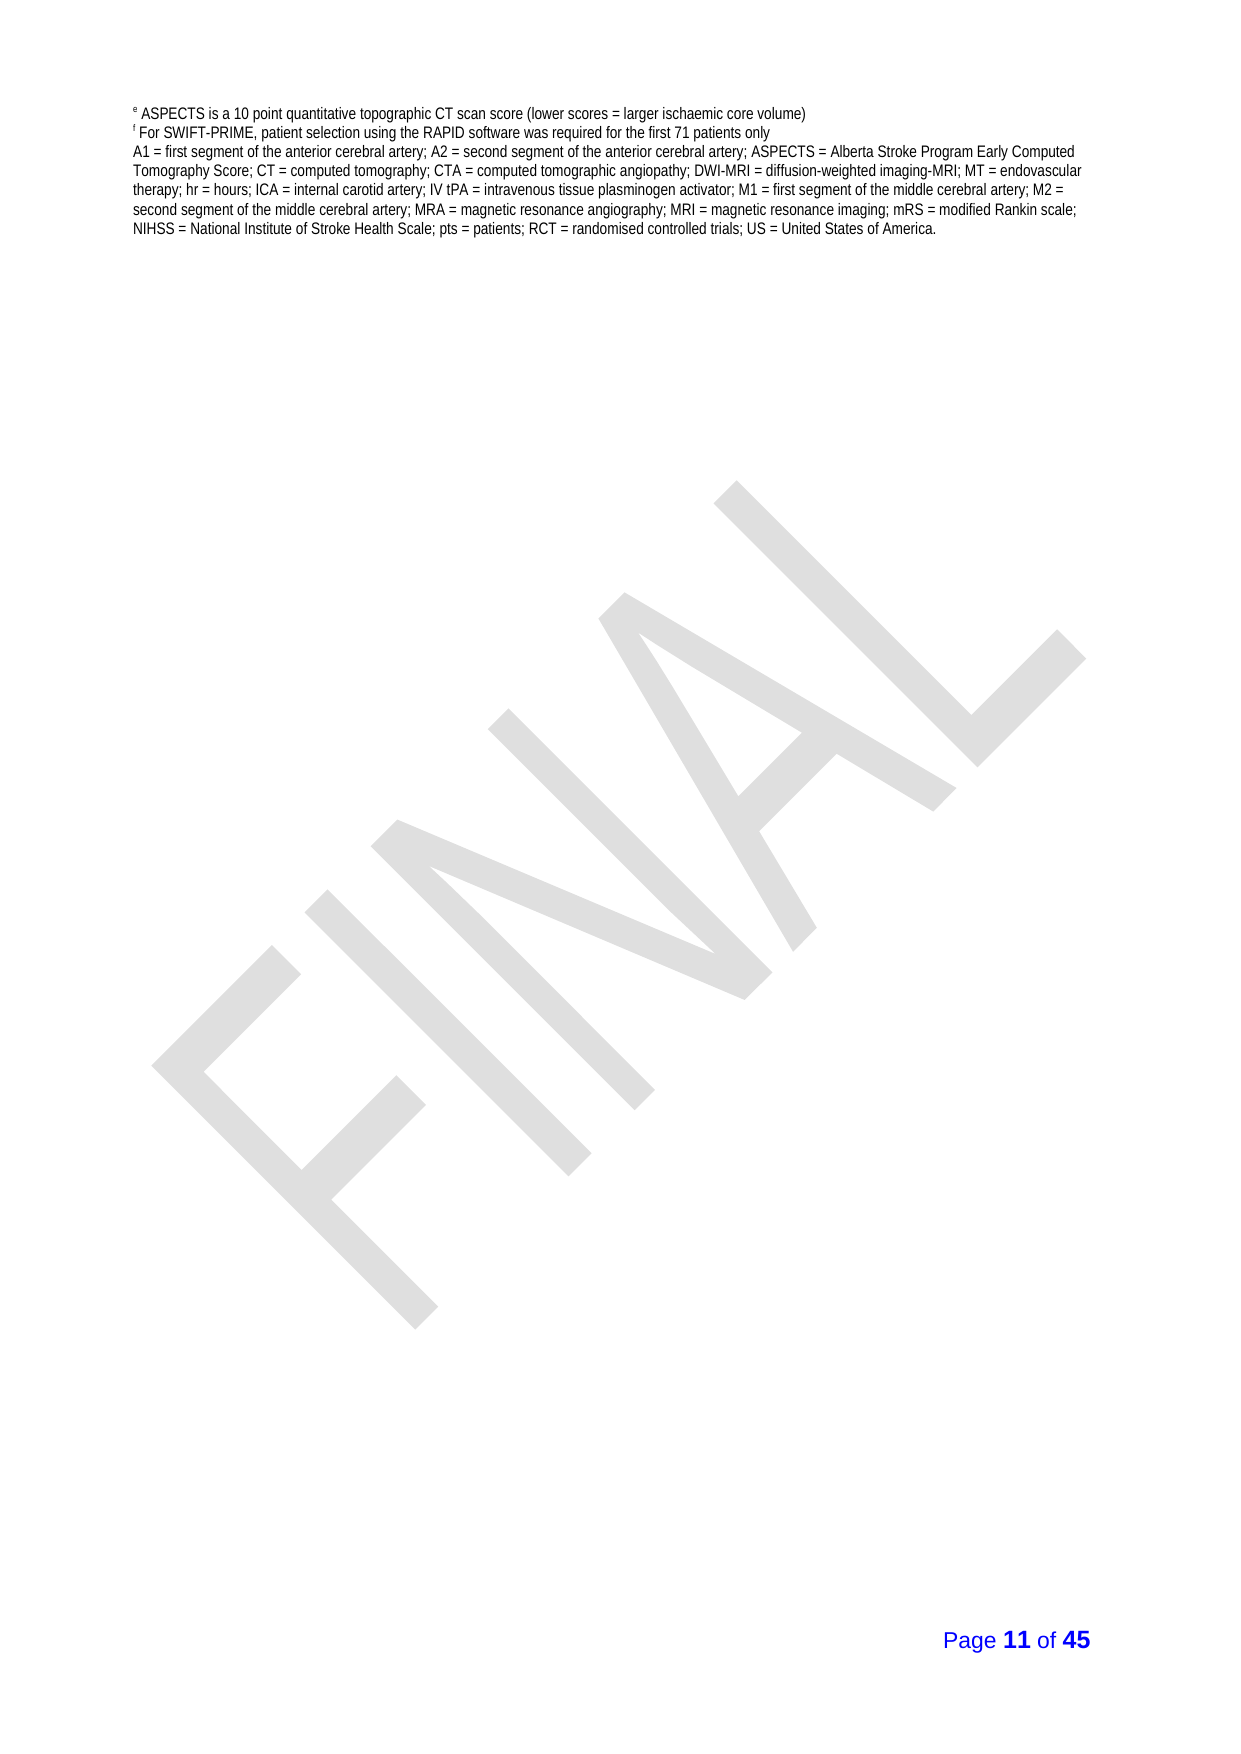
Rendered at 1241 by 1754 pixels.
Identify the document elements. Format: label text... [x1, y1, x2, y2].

text A1 = first segment of the anterior cerebral artery; A2 = second segment of the anterior cerebral artery; ASPECTS = Alberta Stroke Program Early Computed Tomography Score; CT = computed tomography; CTA = computed tomographic angiopathy; DWI-MRI = diffusion-weighted imaging-MRI; MT = endovascular therapy; hr = hours; ICA = internal carotid artery; IV tPA = intravenous tissue plasminogen activator; M1 = first segment of the middle cerebral artery; M2 = second segment of the middle cerebral artery; MRA = magnetic resonance angiography; MRI = magnetic resonance imaging; mRS = modified Rankin scale; NIHSS = National Institute of Stroke Health Scale; pts = patients; RCT = randomised controlled trials; US = United States of America. [133, 142, 1090, 238]
text f For SWIFT-PRIME, patient selection using the RAPID software was required for the first 71 patients only [133, 123, 1090, 142]
text e ASPECTS is a 10 point quantitative topographic CT scan score (lower scores = larger ischaemic core volume) [133, 103, 1090, 123]
